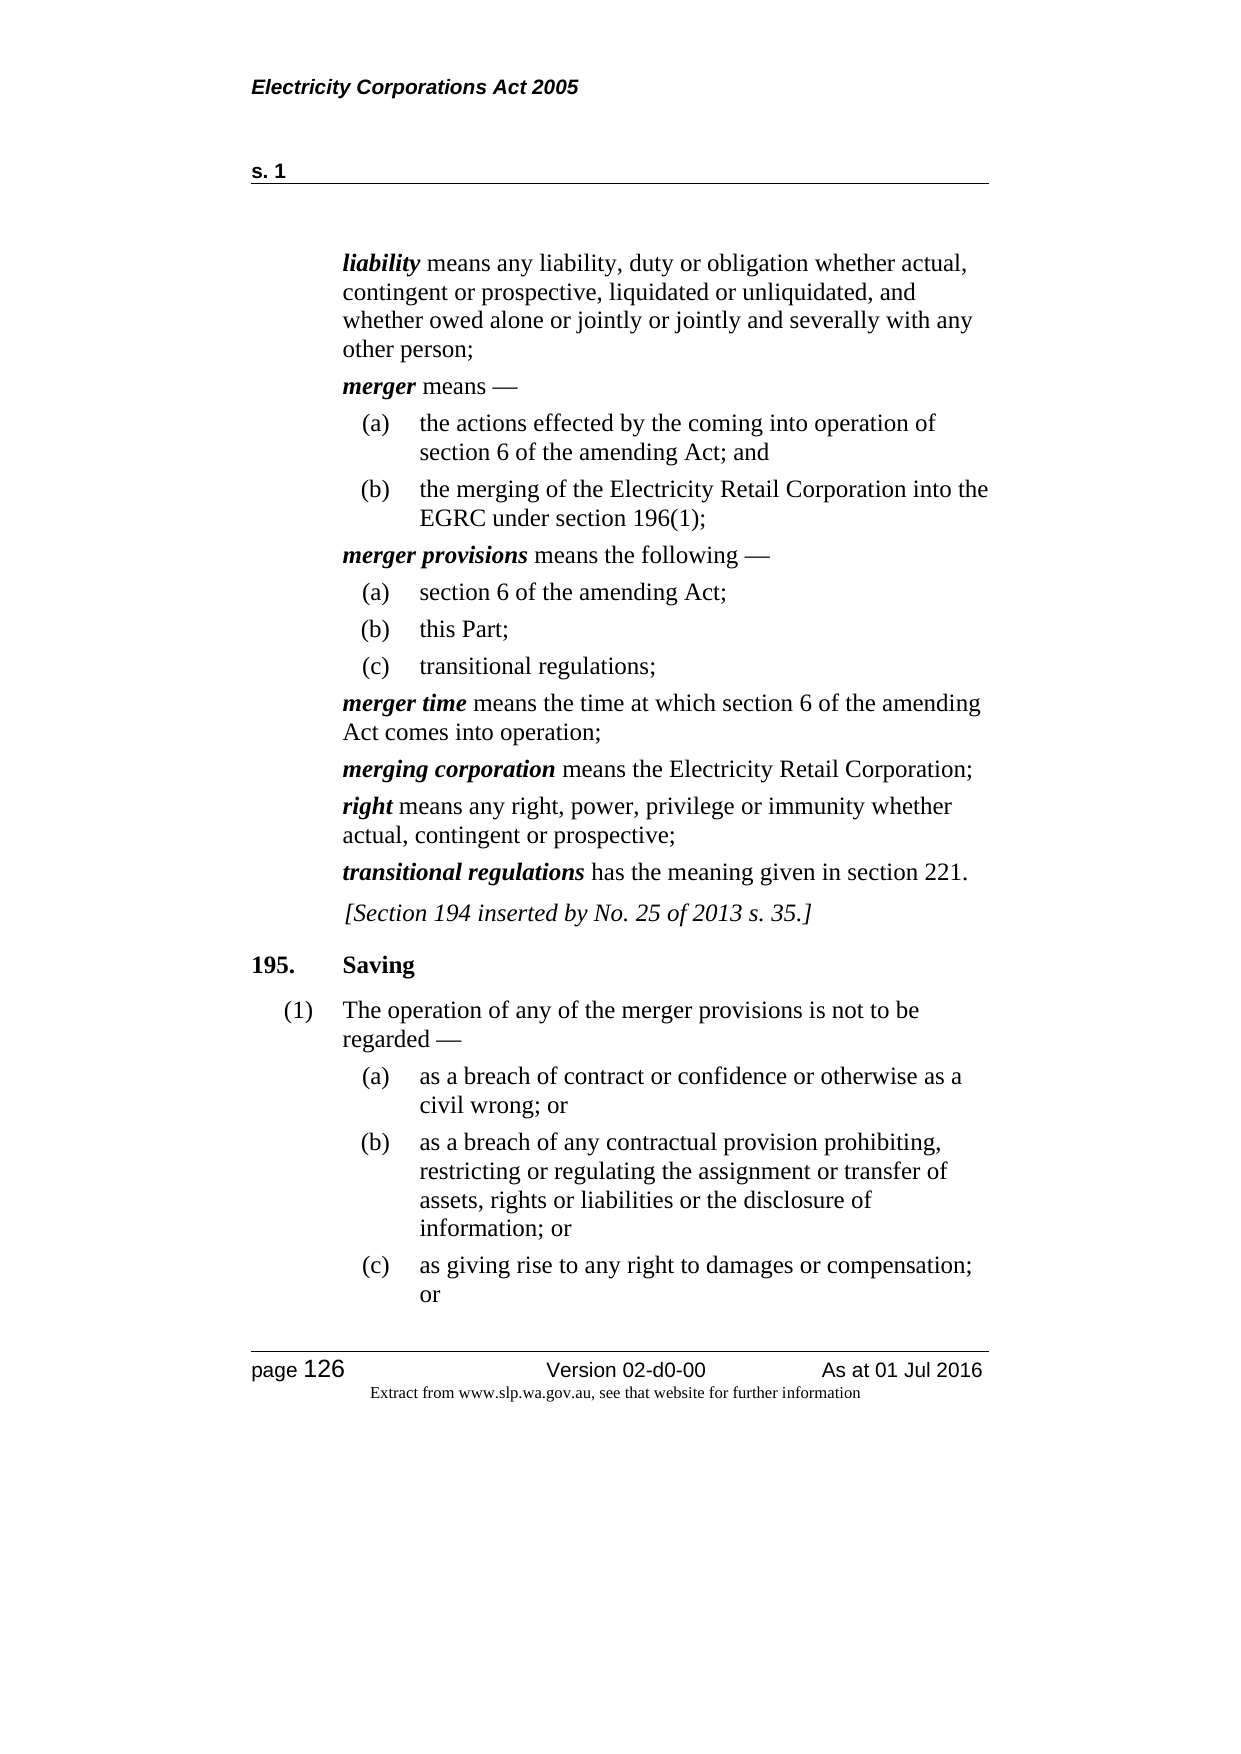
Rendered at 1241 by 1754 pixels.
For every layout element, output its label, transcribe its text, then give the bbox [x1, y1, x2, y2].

subtitle 195. Saving [251, 950, 989, 979]
text (b) the merging of the Electricity Retail Corporation into the EGRC under section 196(1); [251, 474, 989, 532]
text merging corporation means the Electricity Retail Corporation; [251, 754, 989, 783]
text (b) this Part; [251, 614, 989, 643]
text liability means any liability, duty or obligation whether actual, contingent or prospective, liquidated or unliquidated, and whether owed alone or jointly or jointly and severally with any other person; [251, 248, 989, 363]
text (1) The operation of any of the merger provisions is not to be regarded — [251, 996, 989, 1053]
text merger provisions means the following — [251, 540, 989, 569]
text (a) the actions effected by the coming into operation of section 6 of the amending Act; and [251, 408, 989, 466]
text (b) as a breach of any contractual provision prohibiting, restricting or regulating the assignment or transfer of assets, rights or liabilities or the disclosure of information; or [251, 1127, 989, 1242]
text [Section 194 inserted by No. 25 of 2013 s. 35.] [251, 898, 989, 927]
text (c) transitional regulations; [251, 651, 989, 680]
text merger time means the time at which section 6 of the amending Act comes into operation; [251, 688, 989, 746]
text right means any right, power, privilege or immunity whether actual, contingent or prospective; [251, 791, 989, 849]
text (c) as giving rise to any right to damages or compensation; or [251, 1251, 989, 1308]
text (a) section 6 of the amending Act; [251, 577, 989, 606]
text transitional regulations has the meaning given in section 221. [251, 857, 989, 886]
text merger means — [251, 371, 989, 400]
text (a) as a breach of contract or confidence or otherwise as a civil wrong; or [251, 1061, 989, 1119]
